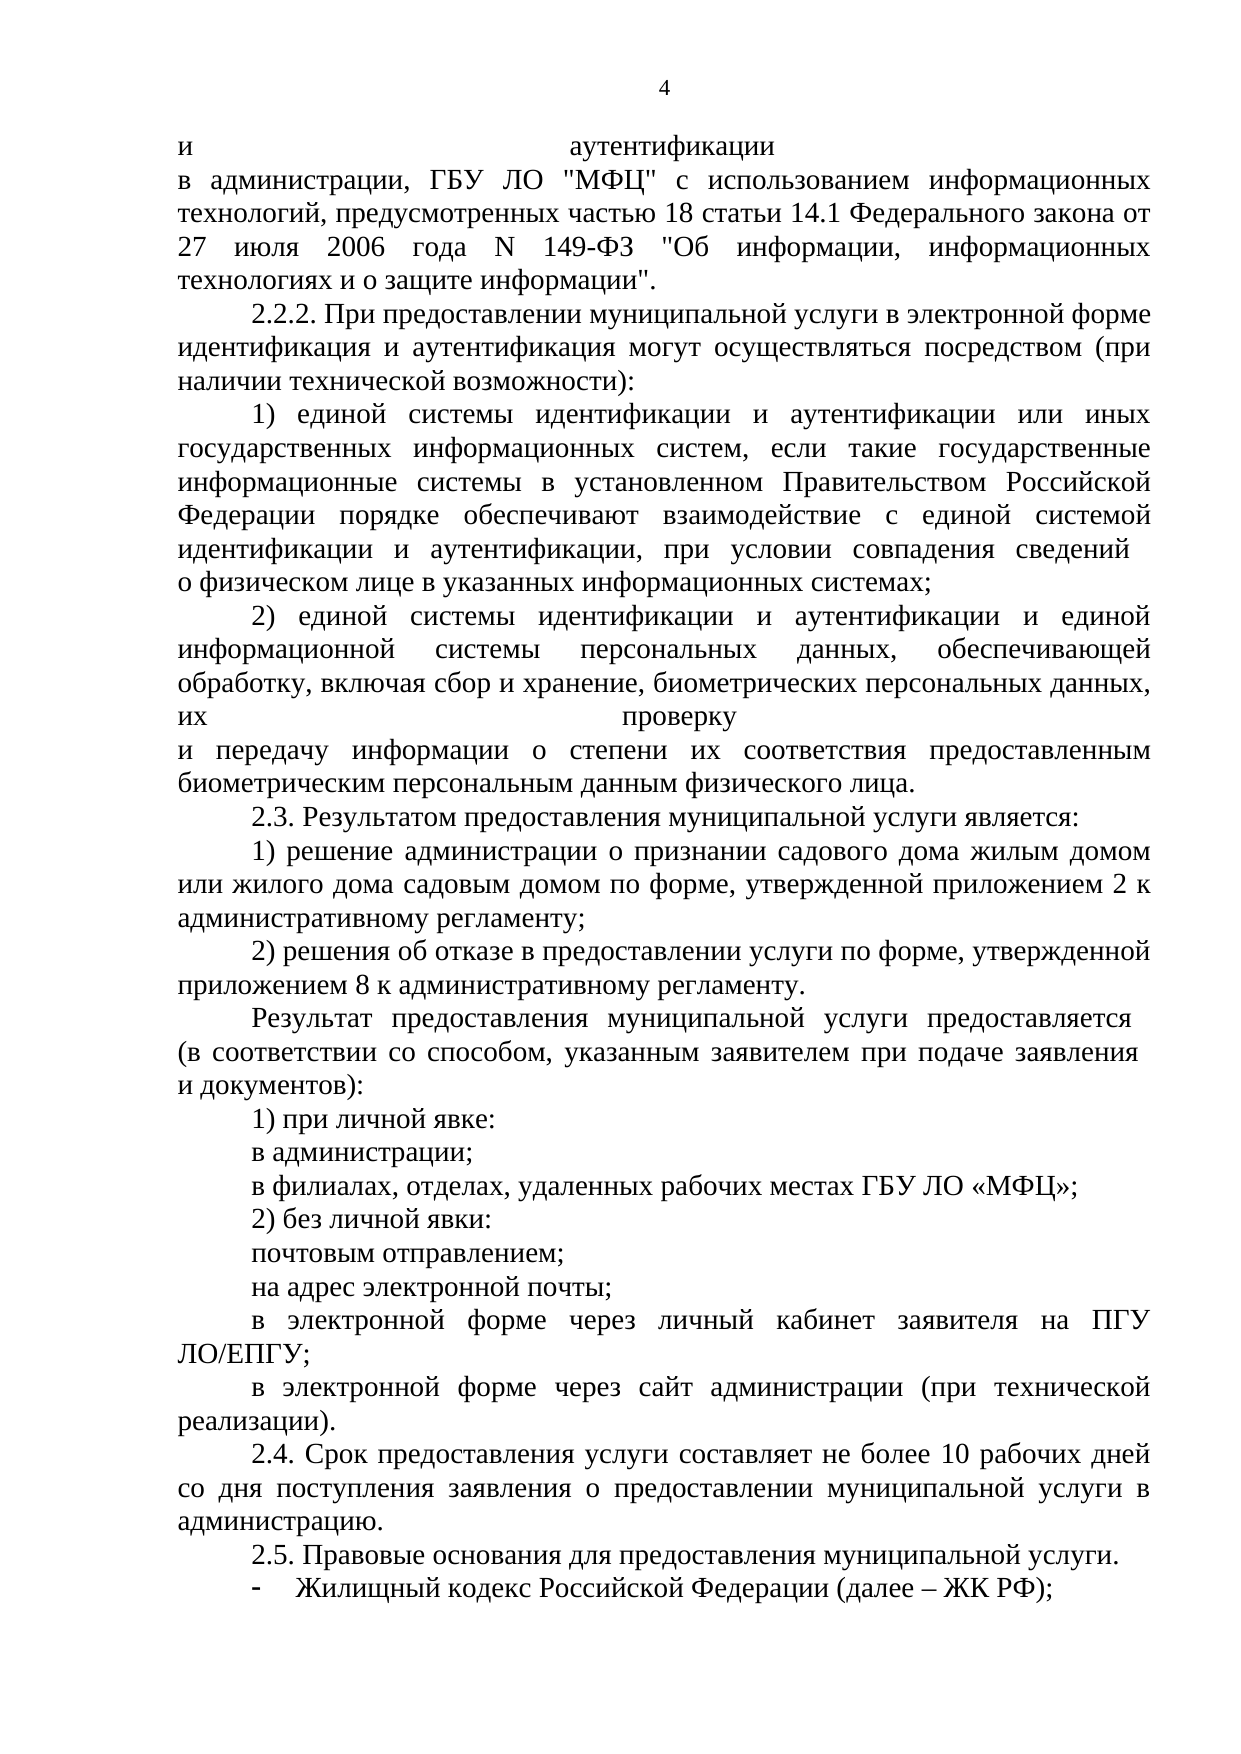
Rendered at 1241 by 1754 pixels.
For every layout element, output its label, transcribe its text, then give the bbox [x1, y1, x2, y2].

text 2.3. Результатом предоставления муниципальной услуги является: [177, 799, 1152, 833]
text 1) при личной явке: [177, 1101, 1152, 1134]
text в филиалах, отделах, удаленных рабочих местах ГБУ ЛО «МФЦ»; [177, 1168, 1152, 1202]
text в электронной форме через личный кабинет заявителя на ПГУ ЛО/ЕПГУ; [177, 1302, 1152, 1369]
text 2) решения об отказе в предоставлении услуги по форме, утвержденной приложением 8 к административному регламенту. [177, 933, 1152, 1000]
text 2.5. Правовые основания для предоставления муниципальной услуги. [177, 1537, 1152, 1571]
text почтовым отправлением; [177, 1235, 1152, 1269]
text на адрес электронной почты; [177, 1269, 1152, 1302]
text Результат предоставления муниципальной услуги предоставляется (в соответствии со способом, указанным заявителем при подаче заявления и документов): [177, 1000, 1152, 1101]
text 1) единой системы идентификации и аутентификации или иных государственных информационных систем, если такие государственные информационные системы в установленном Правительством Российской Федерации порядке обеспечивают взаимодействие с единой системой идентификации и аутентификации, при условии совпадения сведений о физическом лице в указанных информационных системах; [177, 397, 1152, 598]
text в администрации; [177, 1134, 1152, 1168]
text 2.2.2. При предоставлении муниципальной услуги в электронной форме идентификация и аутентификация могут осуществляться посредством (при наличии технической возможности): [177, 296, 1152, 397]
list Жилищный кодекс Российской Федерации (далее – ЖК РФ); [177, 1571, 1152, 1604]
text 2) единой системы идентификации и аутентификации и единой информационной системы персональных данных, обеспечивающей обработку, включая сбор и хранение, биометрических персональных данных, их проверку и передачу информации о степени их соответствия предоставленным биометрическим персональным данным физического лица. [177, 598, 1152, 799]
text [177, 128, 1152, 296]
text 1) решение администрации о признании садового дома жилым домом или жилого дома садовым домом по форме, утвержденной приложением 2 к административному регламенту; [177, 833, 1152, 933]
text 2.4. Срок предоставления услуги составляет не более 10 рабочих дней со дня поступления заявления о предоставлении муниципальной услуги в администрацию. [177, 1436, 1152, 1537]
text в электронной форме через сайт администрации (при технической реализации). [177, 1369, 1152, 1436]
text 2) без личной явки: [177, 1202, 1152, 1235]
